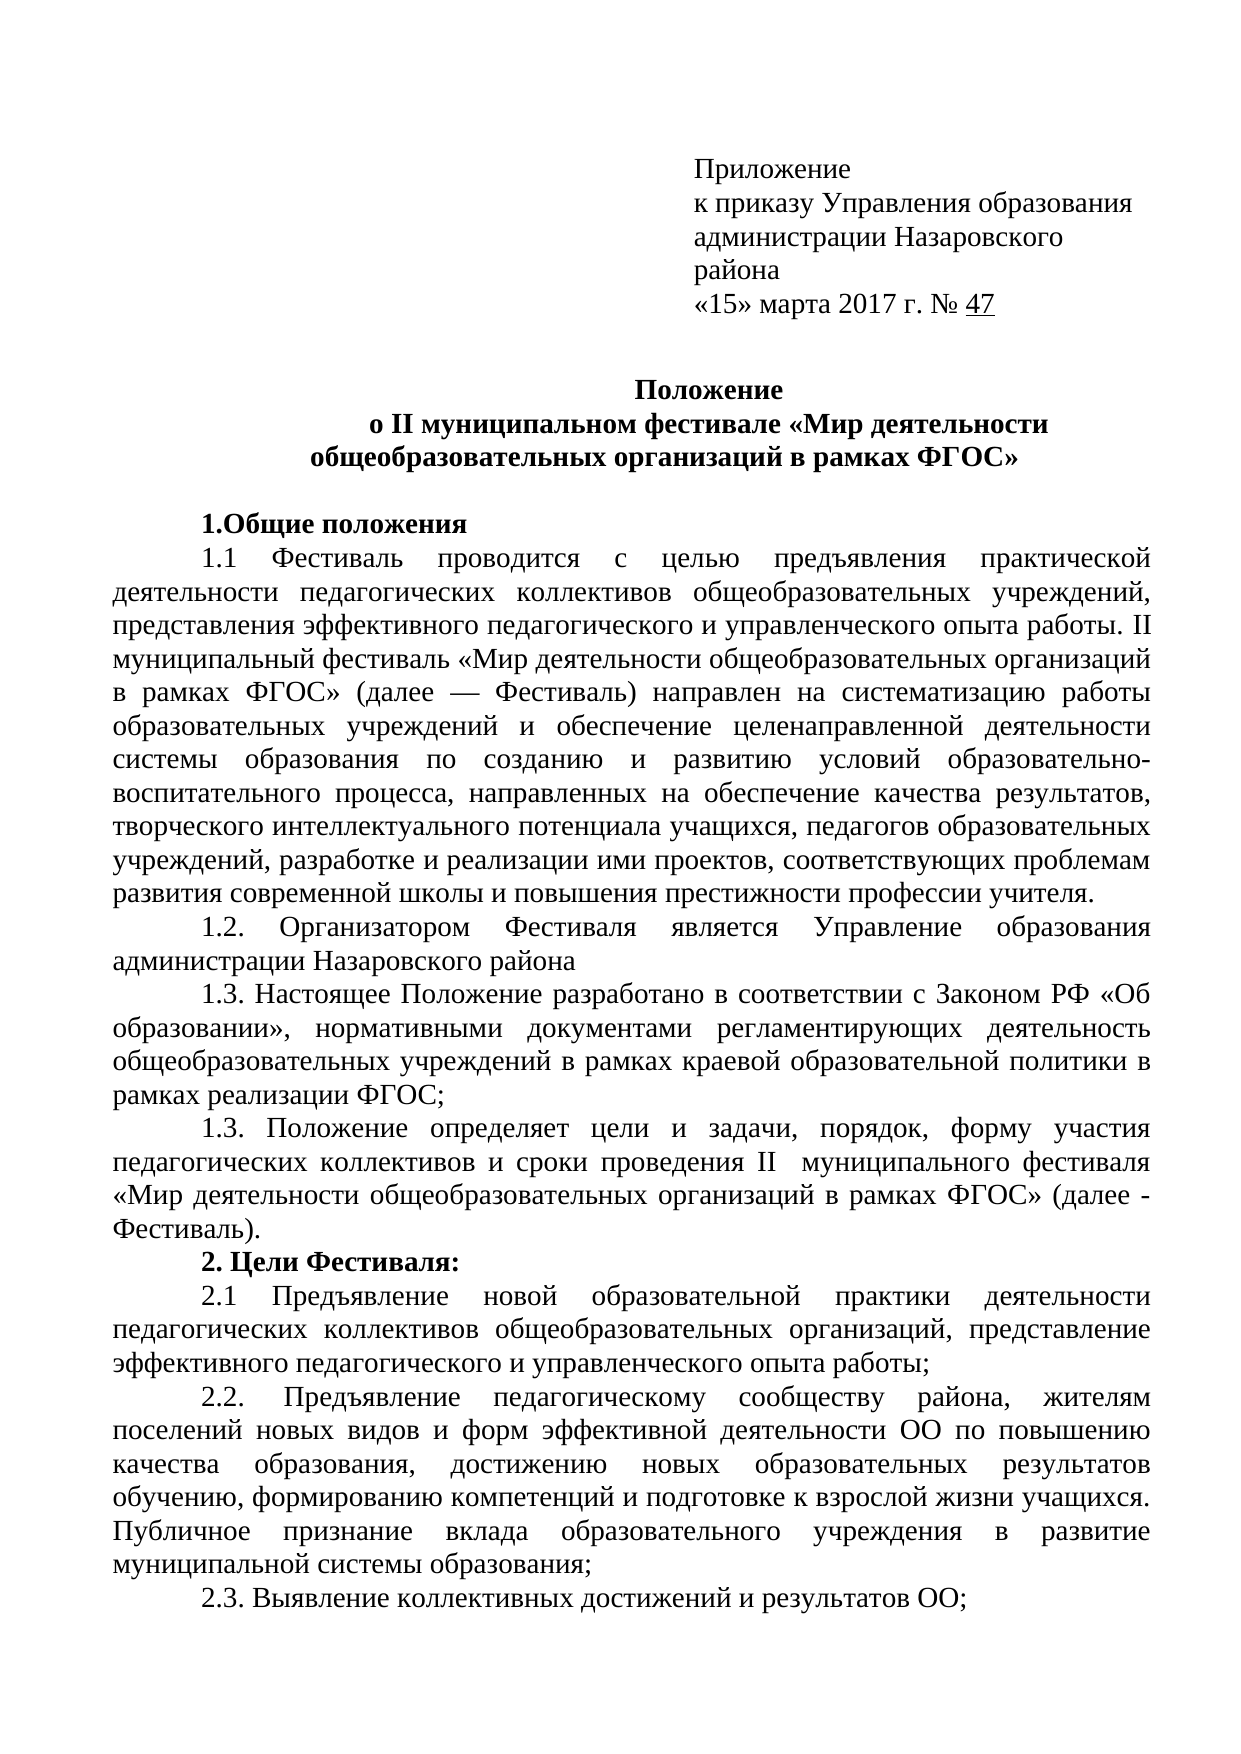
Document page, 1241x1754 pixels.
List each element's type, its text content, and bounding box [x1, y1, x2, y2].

text 1.3. Настоящее Положение разработано в соответствии с Законом РФ «Об образовании», нормативными документами регламентирующих деятельность общеобразовательных учреждений в рамках краевой образовательной политики в рамках реализации ФГОС; [112, 976, 1152, 1110]
text 1.3. Положение определяет цели и задачи, порядок, форму участия педагогических коллективов и сроки проведения II муниципального фестиваля «Мир деятельности общеобразовательных организаций в рамках ФГОС» (далее - Фестиваль). [112, 1110, 1152, 1244]
text 1.Общие положения [112, 507, 1152, 540]
text Приложение [620, 152, 1152, 185]
text 2.3. Выявление коллективных достижений и результатов ОО; [112, 1580, 1152, 1613]
text 1.2. Организатором Фестиваля является Управление образования администрации Назаровского района [112, 909, 1152, 976]
text «15» марта 2017 г. № 47 [620, 286, 1152, 319]
text администрации Назаровского района [693, 219, 1152, 286]
text 2. Цели Фестиваля: [112, 1244, 1152, 1278]
text 2.1 Предъявление новой образовательной практики деятельности педагогических коллективов общеобразовательных организаций, представление эффективного педагогического и управленческого опыта работы; [112, 1278, 1152, 1379]
text 2.2. Предъявление педагогическому сообществу района, жителям поселений новых видов и форм эффективной деятельности ОО по повышению качества образования, достижению новых образовательных результатов обучению, формированию компетенций и подготовке к взрослой жизни учащихся. Публичное признание вклада образовательного учреждения в развитие муниципальной системы образования; [112, 1379, 1152, 1580]
text Положение [177, 372, 1152, 406]
text о II муниципальном фестивале «Мир деятельности общеобразовательных организаций в рамках ФГОС» [177, 406, 1152, 473]
text 1.1 Фестиваль проводится с целью предъявления практической деятельности педагогических коллективов общеобразовательных учреждений, представления эффективного педагогического и управленческого опыта работы. II муниципальный фестиваль «Мир деятельности общеобразовательных организаций в рамках ФГОС» (далее — Фестиваль) направлен на систематизацию работы образовательных учреждений и обеспечение целенаправленной деятельности системы образования по созданию и развитию условий образовательно-воспитательного процесса, направленных на обеспечение качества результатов, творческого интеллектуального потенциала учащихся, педагогов образовательных учреждений, разработке и реализации ими проектов, соответствующих проблемам развития современной школы и повышения престижности профессии учителя. [112, 540, 1152, 909]
text к приказу Управления образования [620, 185, 1152, 219]
